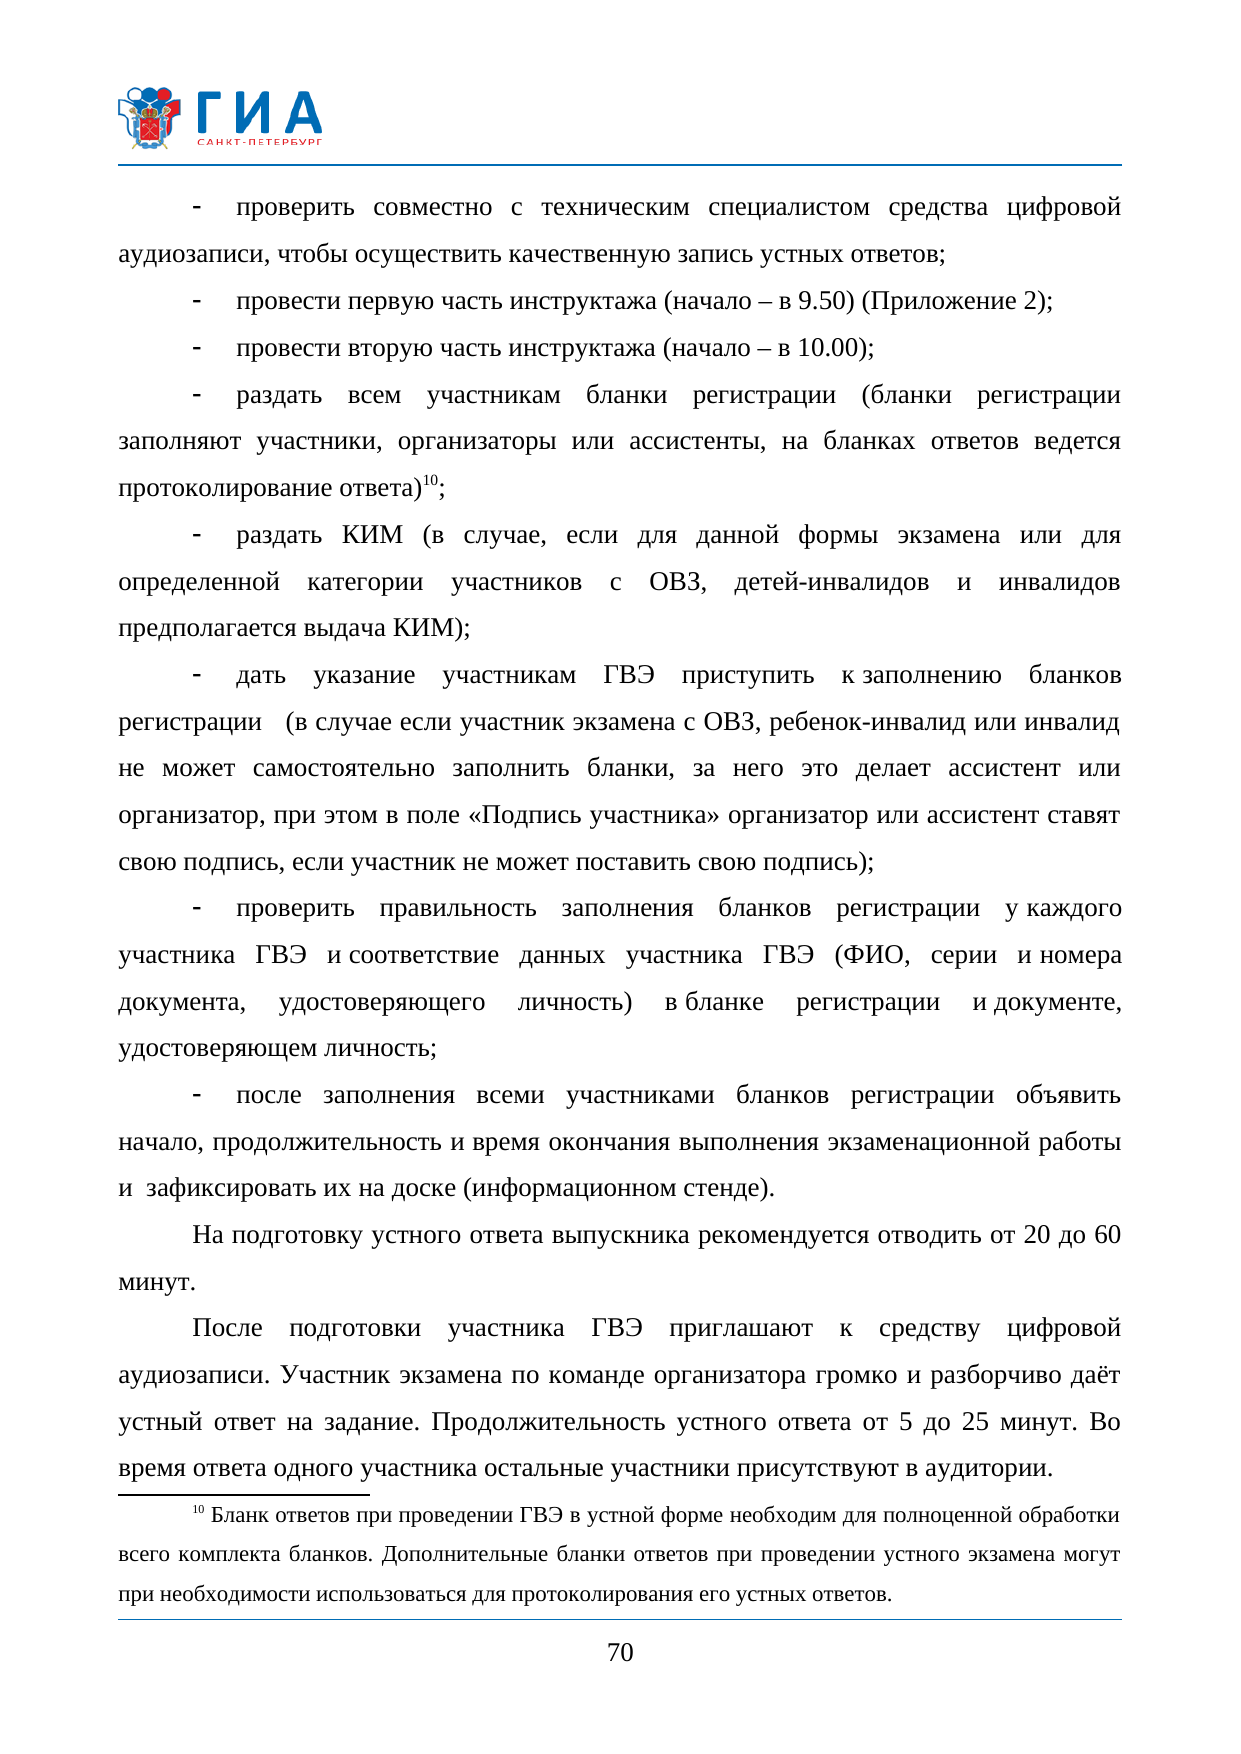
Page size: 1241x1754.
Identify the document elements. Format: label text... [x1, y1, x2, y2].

text На подготовку устного ответа выпускника рекомендуется отводить от 20 до 60 минут. [118, 1218, 1122, 1296]
list дать указание участникам ГВЭ приступить к заполнению бланков регистрации (в случае если участник экзамена с ОВЗ, ребенок-инвалид или инвалид не может самостоятельно заполнить бланки, за него это делает ассистент или организатор, при этом в поле «Подпись участника» организатор или ассистент ставят свою подпись, если участник не может поставить свою подпись); [118, 658, 1122, 876]
list проверить правильность заполнения бланков регистрации у каждого участника ГВЭ и соответствие данных участника ГВЭ (ФИО, серии и номера документа, удостоверяющего личность) в бланке регистрации и документе, удостоверяющем личность; [118, 891, 1122, 1063]
list раздать всем участникам бланки регистрации (бланки регистрации заполняют участники, организаторы или ассистенты, на бланках ответов ведется протоколирование ответа); [118, 378, 1122, 502]
list после заполнения всеми участниками бланков регистрации объявить начало, продолжительность и время окончания выполнения экзаменационной работы и зафиксировать их на доске (информационном стенде). [118, 1078, 1122, 1203]
list провести вторую часть инструктажа (начало – в 10.00); [118, 331, 1122, 362]
text После подготовки участника ГВЭ приглашают к средству цифровой аудиозаписи. Участник экзамена по команде организатора громко и разборчиво даёт устный ответ на задание. Продолжительность устного ответа от 5 до 25 минут. Во время ответа одного участника остальные участники присутствуют в аудитории. [118, 1312, 1122, 1483]
picture [118, 73, 322, 163]
list раздать КИМ (в случае, если для данной формы экзамена или для определенной категории участников с ОВЗ, детей-инвалидов и инвалидов предполагается выдача КИМ); [118, 518, 1122, 642]
list проверить совместно с техническим специалистом средства цифровой аудиозаписи, чтобы осуществить качественную запись устных ответов; [118, 191, 1122, 268]
list провести первую часть инструктажа (начало – в 9.50) (Приложение 2); [118, 284, 1122, 315]
